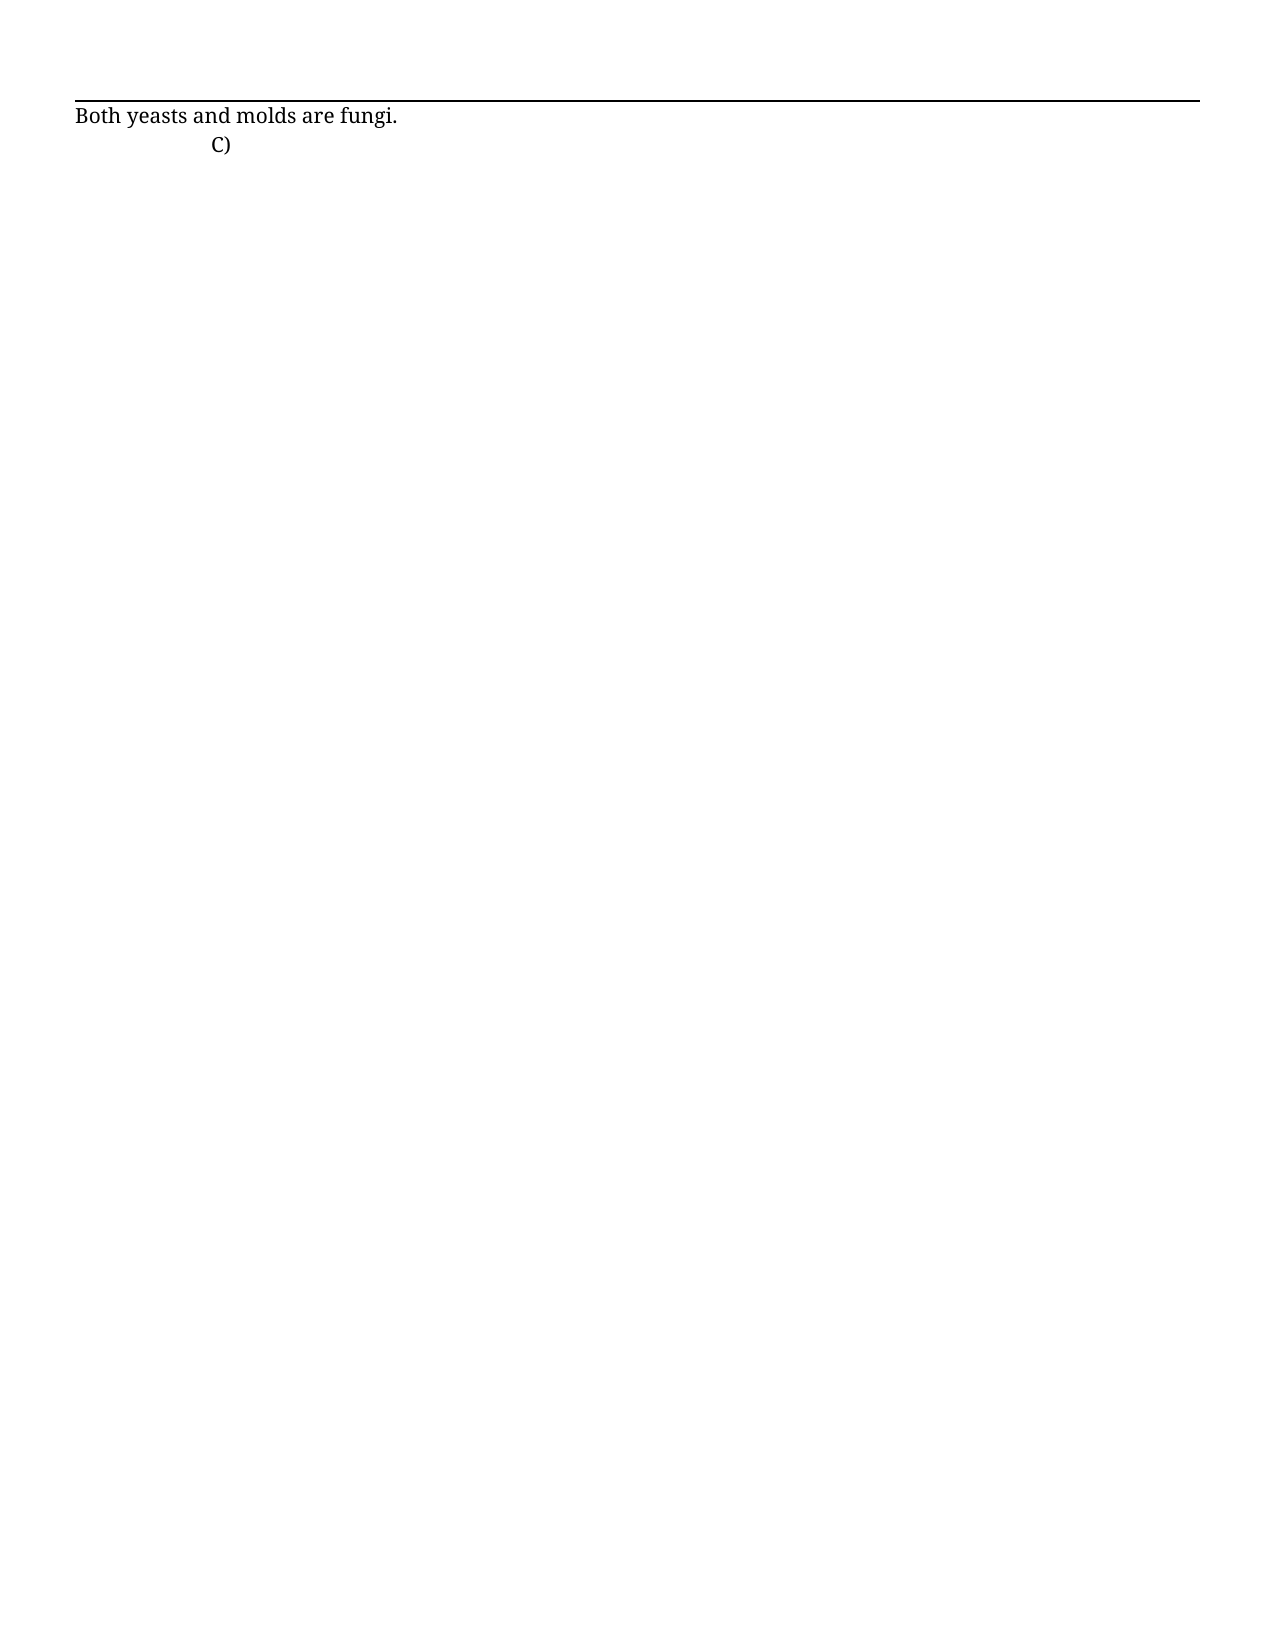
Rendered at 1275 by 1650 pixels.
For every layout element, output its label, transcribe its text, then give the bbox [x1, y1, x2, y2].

text C) [185, 130, 231, 158]
text Both yeasts and molds are fungi. [75, 102, 1200, 130]
